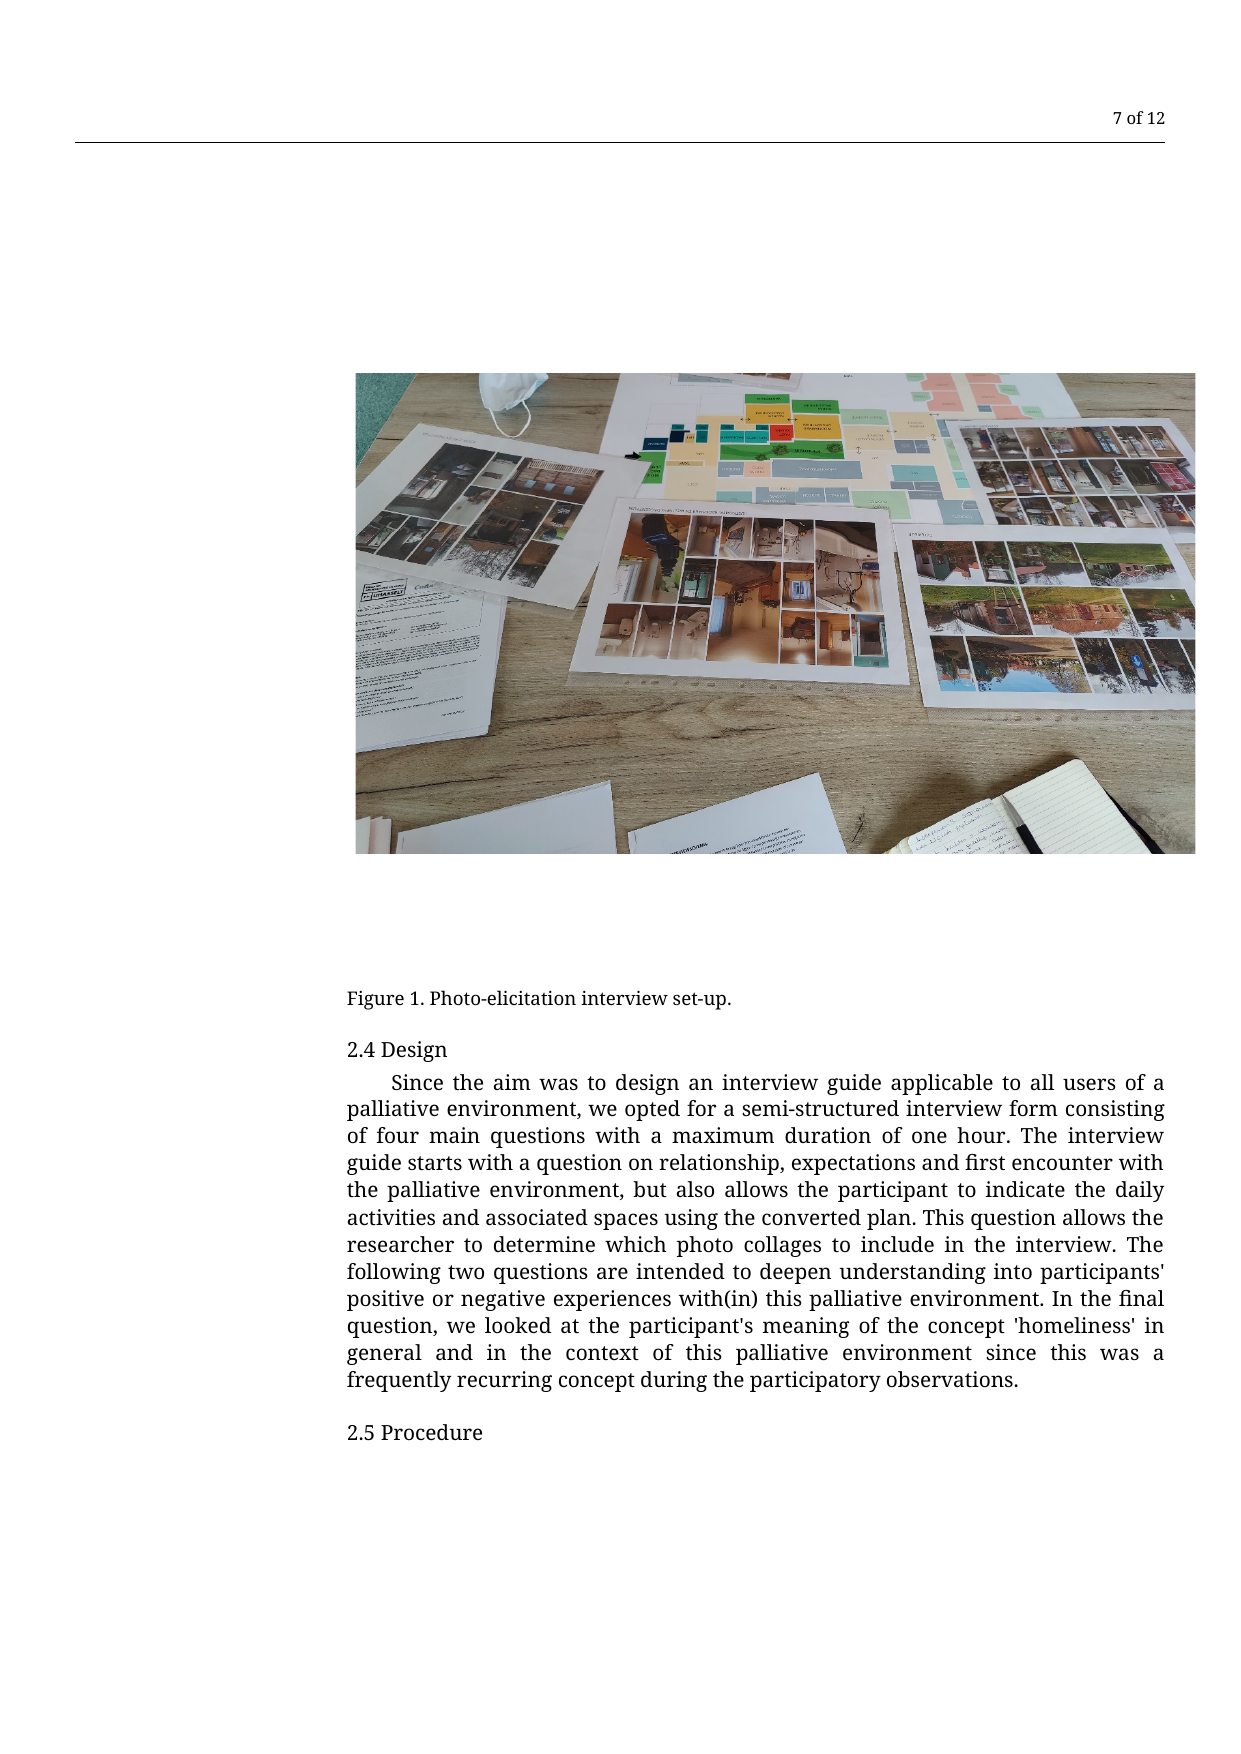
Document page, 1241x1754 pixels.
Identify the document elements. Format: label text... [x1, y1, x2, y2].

subtitle 2.4 Design [347, 1035, 1165, 1062]
text Since the aim was to design an interview guide applicable to all users of a palliative environment, we opted for a semi-structured interview form consisting of four main questions with a maximum duration of one hour. The interview guide starts with a question on relationship, expectations and first encounter with the palliative environment, but also allows the participant to indicate the daily activities and associated spaces using the converted plan. This question allows the researcher to determine which photo collages to include in the interview. The following two questions are intended to deepen understanding into participants' positive or negative experiences with(in) this palliative environment. In the final question, we looked at the participant's meaning of the concept 'homeliness' in general and in the context of this palliative environment since this was a frequently recurring concept during the participatory observations. [347, 1069, 1165, 1393]
text Figure 1. Photo-elicitation interview set-up. [347, 986, 1165, 1010]
picture [355, 373, 1196, 854]
subtitle 2.5 Procedure [347, 1418, 1165, 1446]
